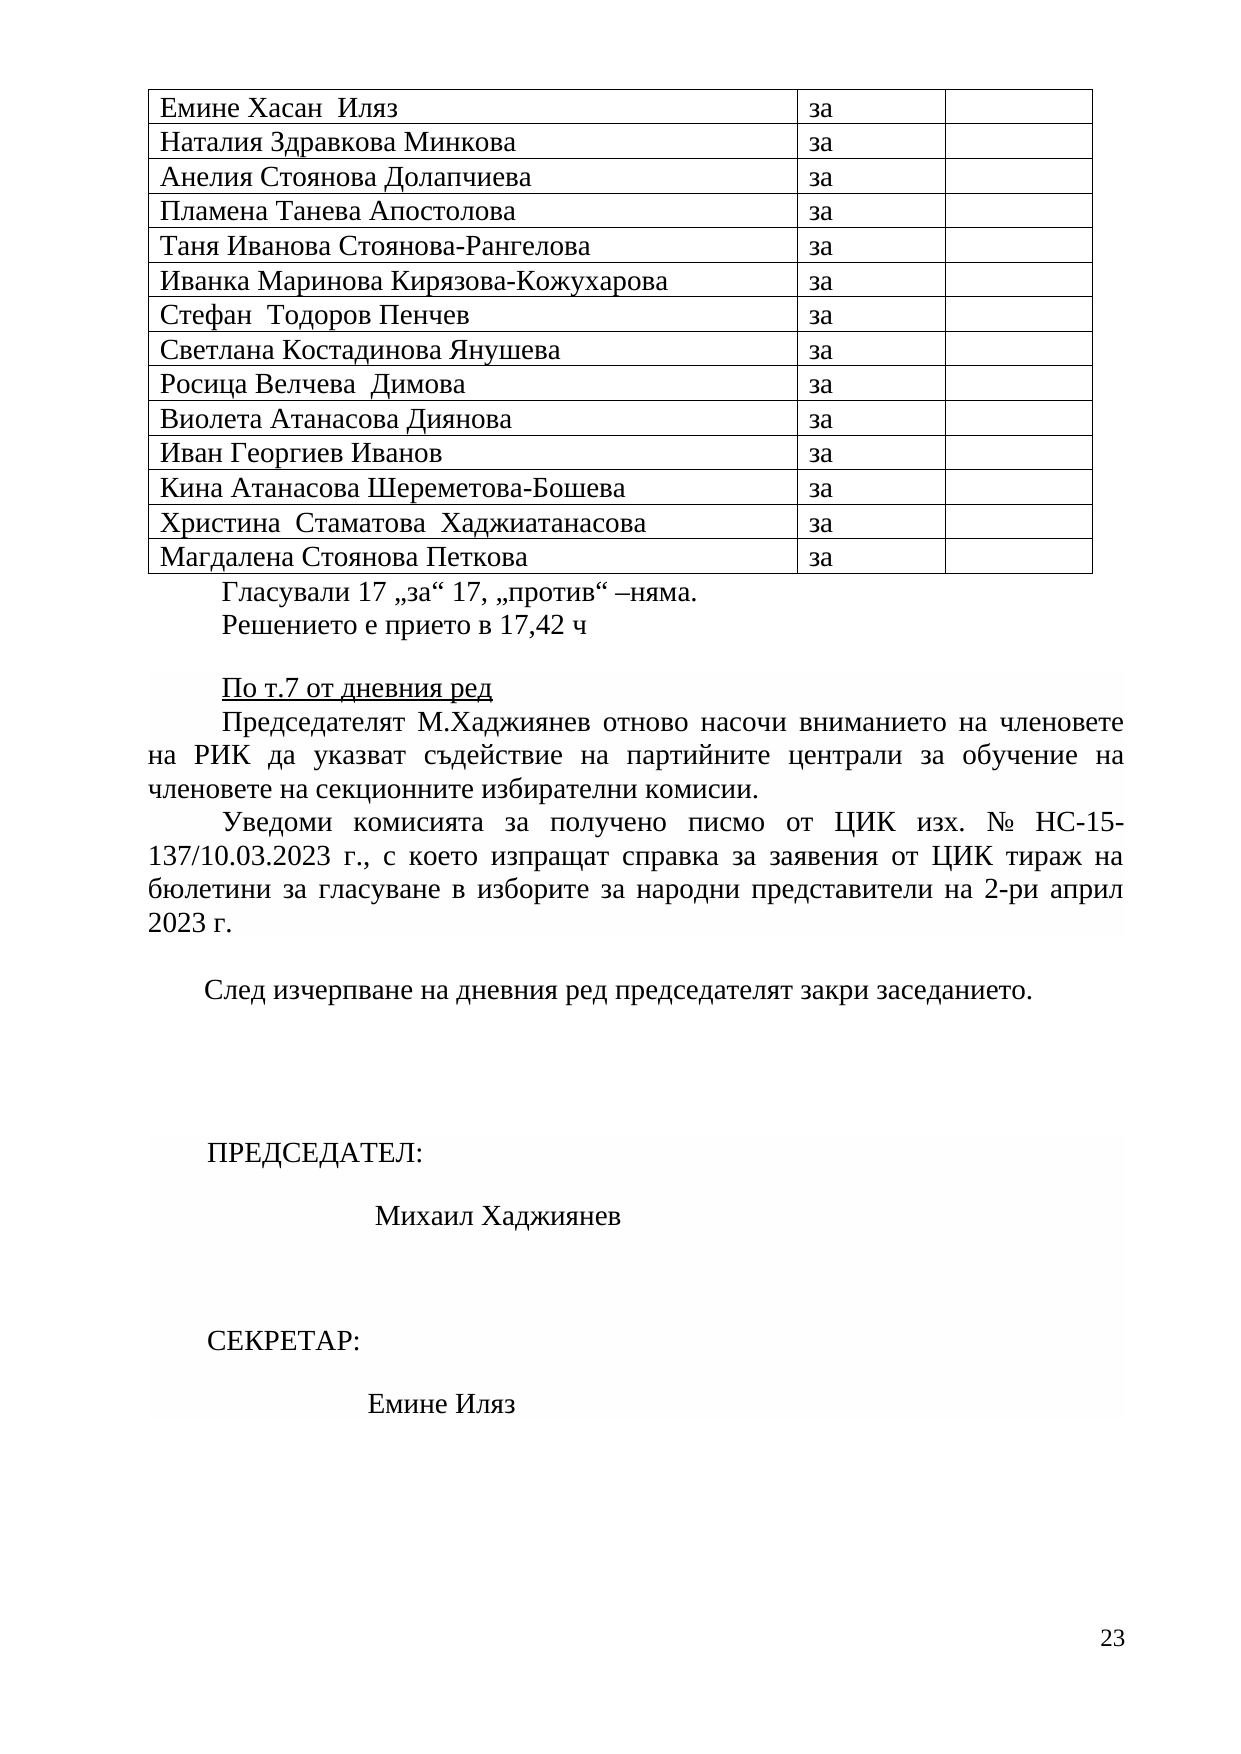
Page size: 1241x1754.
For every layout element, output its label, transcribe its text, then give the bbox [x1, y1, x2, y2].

table_cell Иван Георгиев Иванов [149, 436, 797, 469]
table_cell [946, 297, 1092, 331]
table_cell за [798, 159, 945, 192]
table_cell [946, 539, 1092, 573]
table_cell Таня Иванова Стоянова-Рангелова [149, 228, 797, 262]
table_cell за [798, 539, 945, 573]
text По т.7 от дневния ред [148, 670, 1125, 704]
table_cell за [798, 263, 945, 296]
table_cell [946, 228, 1092, 262]
text Гласували 17 „за“ 17, „против“ –няма. [148, 574, 1125, 607]
table_cell [946, 366, 1092, 400]
table_cell [946, 505, 1092, 538]
table_cell Кина Атанасова Шереметова-Бошева [149, 470, 797, 504]
table_cell Емине Хасан Иляз [149, 90, 797, 123]
text Председателят М.Хаджиянев отново насочи вниманието на членовете на РИК да указват съдействие на партийните централи за обучение на членовете на секционните избирателни комисии. [148, 704, 1125, 804]
table_cell за [798, 124, 945, 158]
table_cell за [798, 436, 945, 469]
table_cell за [798, 90, 945, 123]
table_cell за [798, 194, 945, 227]
table_cell [946, 436, 1092, 469]
table_cell Анелия Стоянова Долапчиева [149, 159, 797, 192]
table_cell Виолета Атанасова Диянова [149, 401, 797, 434]
text ПРЕДСЕДАТЕЛ: [148, 1135, 1125, 1169]
table_cell [946, 332, 1092, 365]
table_cell Пламена Танева Апостолова [149, 194, 797, 227]
table_cell Росица Велчева Димова [149, 366, 797, 400]
table_cell за [798, 401, 945, 434]
table_cell [946, 124, 1092, 158]
text Уведоми комисията за получено писмо от ЦИК изх. № НС-15-137/10.03.2023 г., с което изпращат справка за заявения от ЦИК тираж на бюлетини за гласуване в изборите за народни представители на 2-ри април 2023 г. [148, 804, 1125, 938]
table_cell [946, 194, 1092, 227]
table_cell за [798, 297, 945, 331]
table_cell Иванка Маринова Кирязова-Кожухарова [149, 263, 797, 296]
table_cell за [798, 366, 945, 400]
table_cell [946, 159, 1092, 192]
table_cell Христина Стаматова Хаджиатанасова [149, 505, 797, 538]
table_cell за [798, 505, 945, 538]
table_cell [946, 470, 1092, 504]
table_cell за [798, 470, 945, 504]
text СЕКРЕТАР: [148, 1323, 1125, 1357]
text Емине Иляз [148, 1386, 1125, 1420]
table_cell [946, 263, 1092, 296]
text След изчерпване на дневния ред председателят закри заседанието. [148, 972, 1125, 1006]
table_cell [946, 90, 1092, 123]
table_cell [946, 401, 1092, 434]
text Решението е прието в 17,42 ч [148, 607, 1125, 641]
table_cell Стефан Тодоров Пенчев [149, 297, 797, 331]
text Михаил Хаджиянев [148, 1198, 1125, 1232]
table_cell за [798, 228, 945, 262]
table_cell Магдалена Стоянова Петкова [149, 539, 797, 573]
table_cell Наталия Здравкова Минкова [149, 124, 797, 158]
table_cell Светлана Костадинова Янушева [149, 332, 797, 365]
table_cell за [798, 332, 945, 365]
